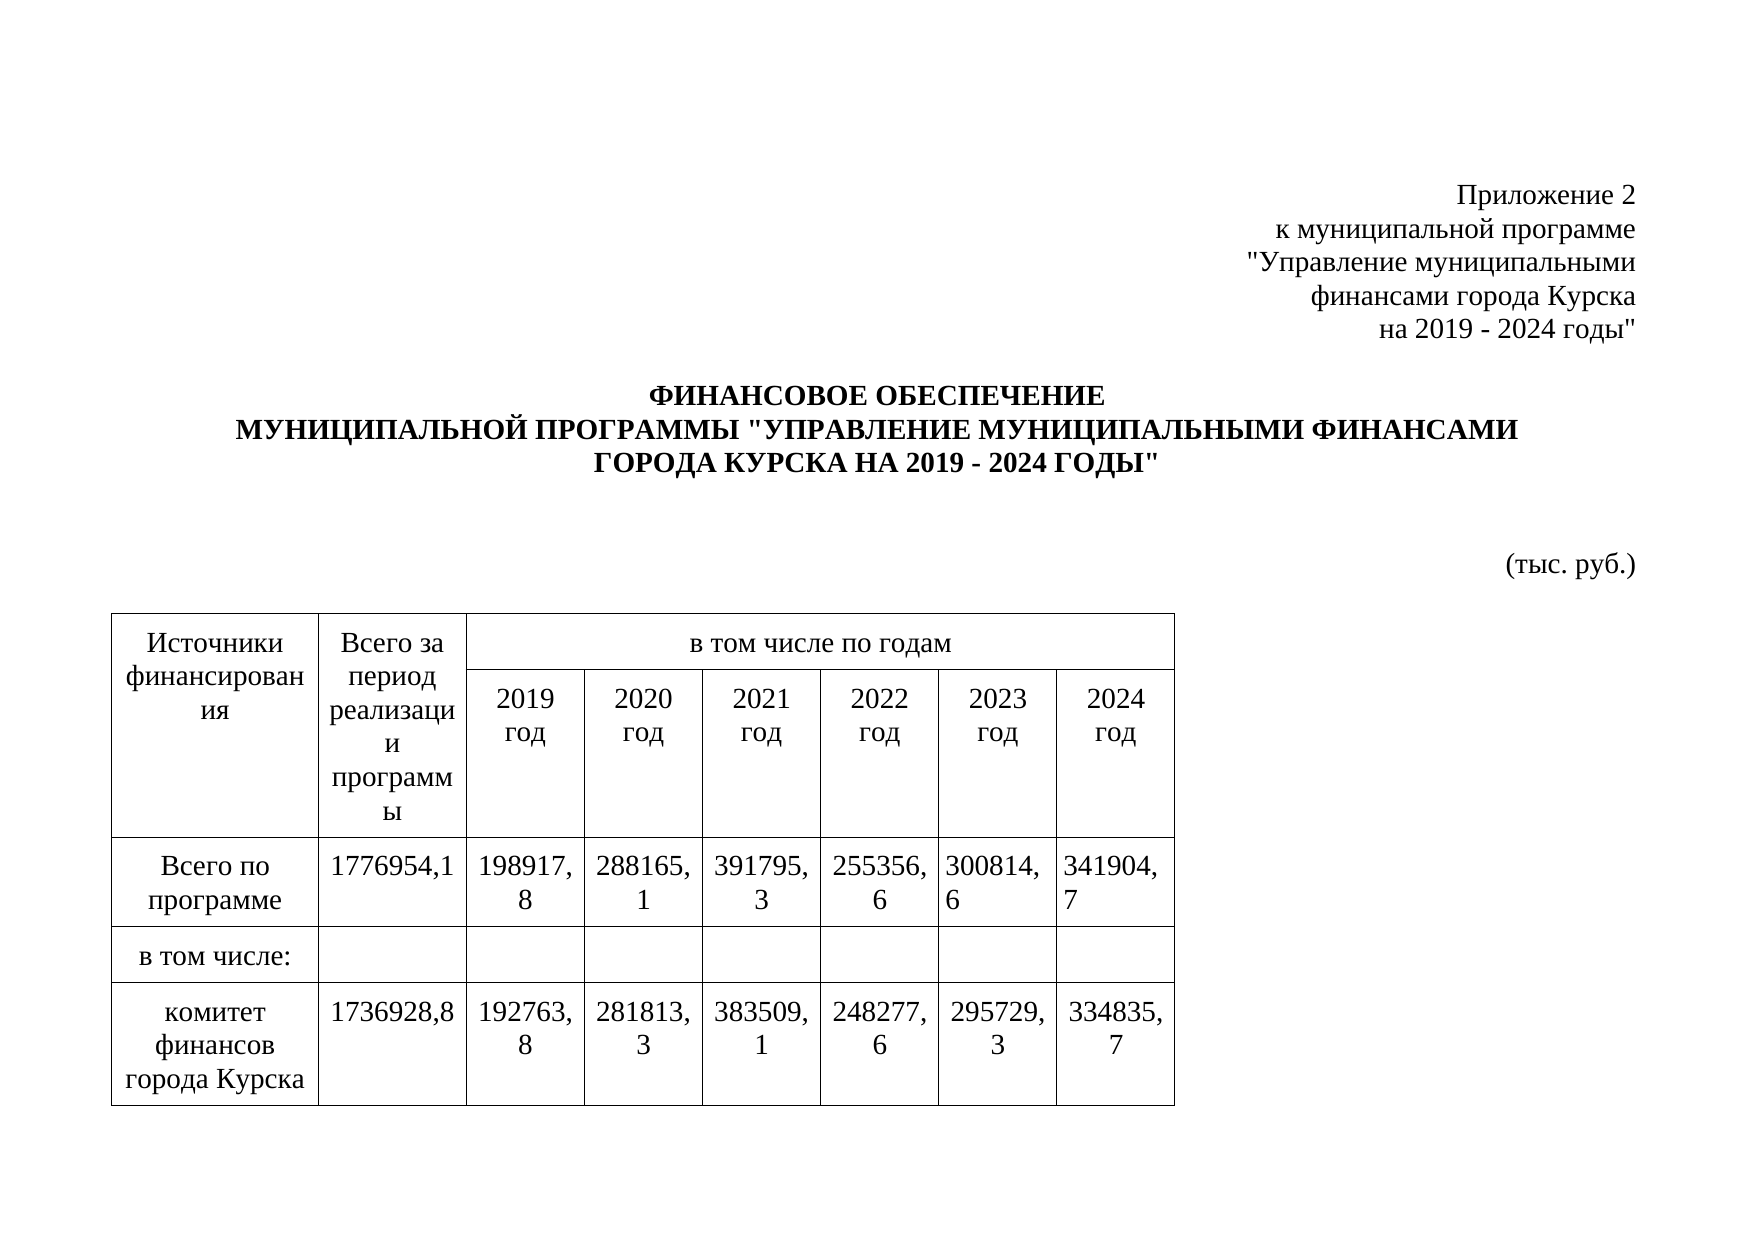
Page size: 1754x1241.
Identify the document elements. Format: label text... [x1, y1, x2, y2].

table_cell 2019 год [467, 670, 584, 837]
table_cell 383509,1 [703, 983, 820, 1105]
title ГОРОДА КУРСКА НА 2019 - 2024 ГОДЫ" [118, 446, 1636, 479]
table_cell Всего по программе [112, 838, 318, 926]
title МУНИЦИПАЛЬНОЙ ПРОГРАММЫ "УПРАВЛЕНИЕ МУНИЦИПАЛЬНЫМИ ФИНАНСАМИ [118, 412, 1636, 446]
table_cell [319, 927, 466, 982]
text "Управление муниципальными [118, 244, 1636, 278]
table_header Всего за период реализации программы [319, 614, 466, 837]
table_cell 2023 год [939, 670, 1056, 837]
table_cell 248277,6 [821, 983, 938, 1105]
table_cell 288165,1 [585, 838, 702, 926]
table_cell [703, 927, 820, 982]
table_cell 255356,6 [821, 838, 938, 926]
table_cell в том числе: [112, 927, 318, 982]
table_cell [1057, 927, 1174, 982]
text Приложение 2 [118, 177, 1636, 211]
table_cell 281813,3 [585, 983, 702, 1105]
text (тыс. руб.) [118, 546, 1636, 580]
table_cell 391795,3 [703, 838, 820, 926]
table_cell [821, 927, 938, 982]
table_cell 295729,3 [939, 983, 1056, 1105]
text финансами города Курска [118, 278, 1636, 311]
title ФИНАНСОВОЕ ОБЕСПЕЧЕНИЕ [118, 378, 1636, 412]
text к муниципальной программе [118, 211, 1636, 244]
table_cell 341904,7 [1057, 838, 1174, 926]
table_cell 2024 год [1057, 670, 1174, 837]
table_cell 2020 год [585, 670, 702, 837]
table_cell 2021 год [703, 670, 820, 837]
table_header в том числе по годам [467, 614, 1174, 669]
table_cell 198917,8 [467, 838, 584, 926]
table_cell 2022 год [821, 670, 938, 837]
text на 2019 - 2024 годы" [118, 311, 1636, 345]
table_cell [939, 927, 1056, 982]
table_cell 334835,7 [1057, 983, 1174, 1105]
table_cell 192763,8 [467, 983, 584, 1105]
table_cell [585, 927, 702, 982]
table_cell [467, 927, 584, 982]
table_cell 1776954,1 [319, 838, 466, 926]
table_header Источники финансирования [112, 614, 318, 837]
table_cell 1736928,8 [319, 983, 466, 1105]
table_cell 300814,6 [939, 838, 1056, 926]
table_cell комитет финансов города Курска [112, 983, 318, 1105]
